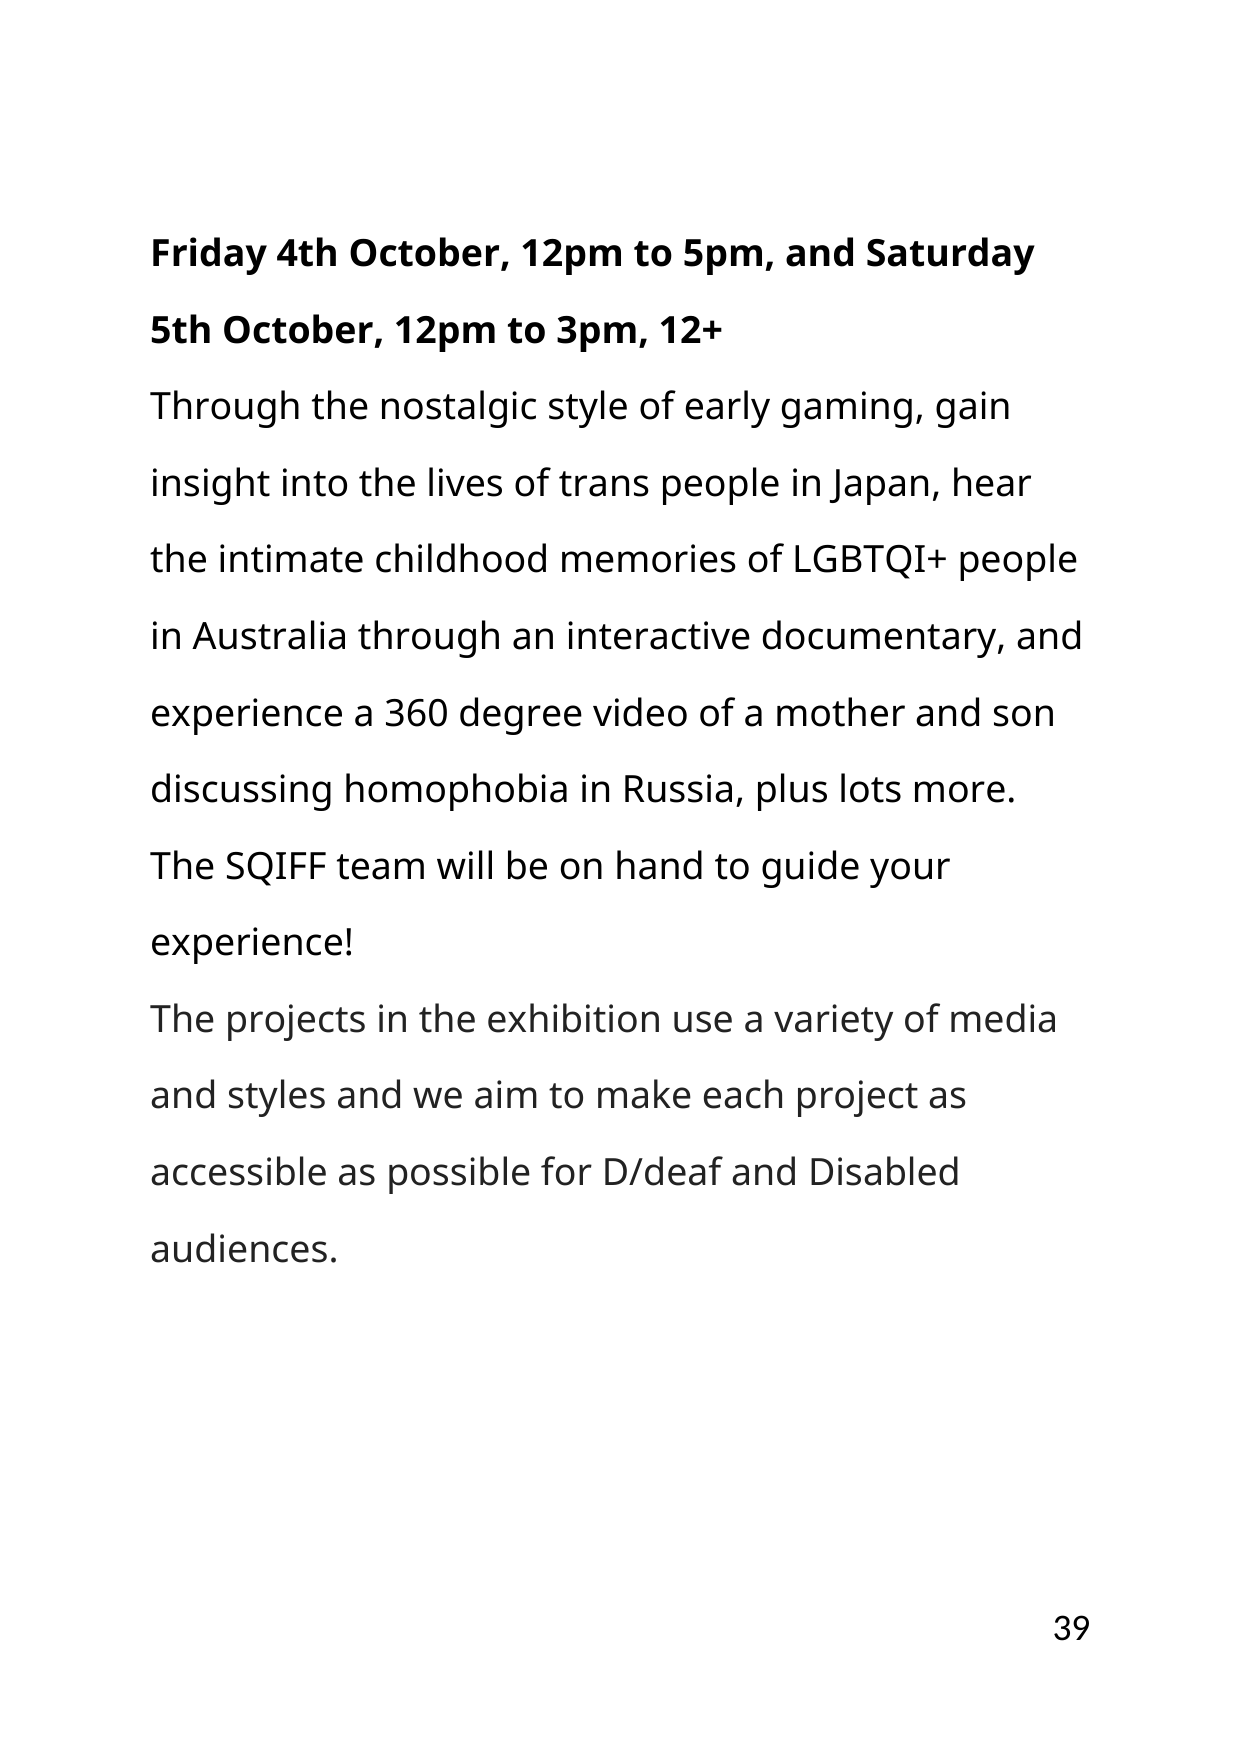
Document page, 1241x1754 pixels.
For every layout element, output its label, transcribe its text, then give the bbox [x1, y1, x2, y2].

text The projects in the exhibition use a variety of media and styles and we aim to make each project as accessible as possible for D/deaf and Disabled audiences. [150, 992, 1090, 1273]
text Friday 4th October, 12pm to 5pm, and Saturday 5th October, 12pm to 3pm, 12+ [150, 227, 1090, 354]
text Through the nostalgic style of early gaming, gain insight into the lives of trans people in Japan, hear the intimate childhood memories of LGBTQI+ people in Australia through an interactive documentary, and experience a 360 degree video of a mother and son discussing homophobia in Russia, plus lots more. The SQIFF team will be on hand to guide your experience! [150, 380, 1090, 967]
